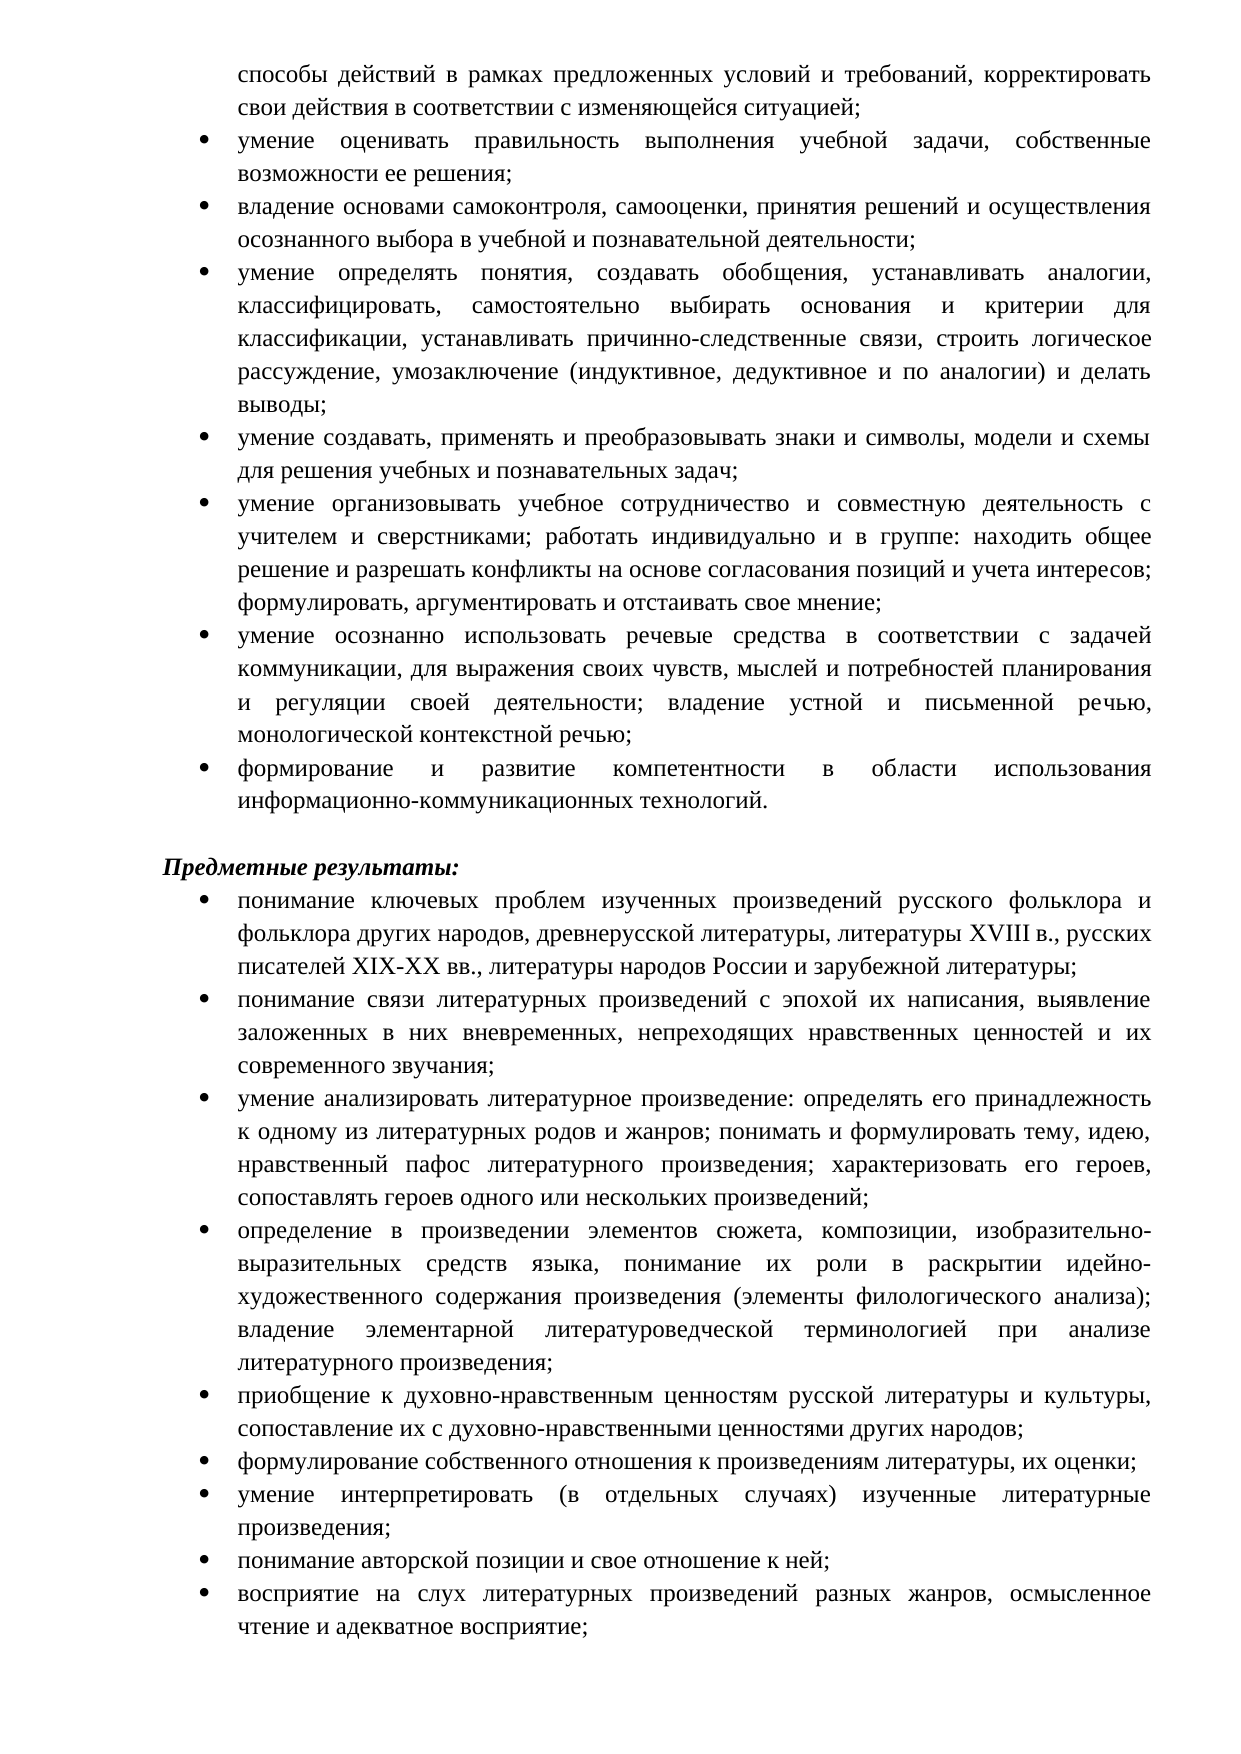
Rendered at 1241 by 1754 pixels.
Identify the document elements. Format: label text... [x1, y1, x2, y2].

list определение в произведении элементов сюжета, композиции, изобразительно-выразительных средств языка, понимание их роли в раскрытии идейно-художественного содержания произведения (элементы филологического анализа); владение элементарной литературоведческой терминологией при анализе литературного произведения; [200, 1215, 1152, 1376]
list умение оценивать правильность выполнения учебной задачи, собственные возможности ее решения; [200, 125, 1152, 187]
list умение анализировать литературное произведение: определять его принадлежность к одному из литературных родов и жанров; понимать и формулировать тему, идею, нравственный пафос литературного произведения; характеризовать его героев, сопоставлять героев одного или нескольких произведений; [200, 1083, 1152, 1211]
list формулирование собственного отношения к произведениям литературы, их оценки; [200, 1446, 1152, 1475]
list умение осознанно использовать речевые средства в соответствии с задачей коммуникации, для выражения своих чувств, мыслей и потребностей планирования и регуляции своей деятельности; владение устной и письменной речью, монологической контекстной речью; [200, 621, 1152, 748]
list умение создавать, применять и преобразовывать знаки и символы, модели и схемы для решения учебных и познавательных задач; [200, 422, 1152, 484]
list восприятие на слух литературных произведений разных жанров, осмысленное чтение и адекватное восприятие; [200, 1578, 1152, 1640]
list приобщение к духовно-нравственным ценностям русской литературы и культуры, сопоставление их с духовно-нравственными ценностями других народов; [200, 1380, 1152, 1442]
list понимание авторской позиции и свое отношение к ней; [200, 1545, 1152, 1574]
text Предметные результаты: [103, 852, 1152, 880]
list умение организовывать учебное сотрудничество и совместную деятельность с учителем и сверстниками; работать индивидуально и в группе: находить общее решение и разрешать конфликты на основе согласования позиций и учета интересов; формулировать, аргументировать и отстаивать свое мнение; [200, 488, 1152, 616]
list владение основами самоконтроля, самооценки, принятия решений и осуществления осознанного выбора в учебной и познавательной деятельности; [200, 191, 1152, 253]
list умение определять понятия, создавать обобщения, устанавливать аналогии, классифицировать, самостоятельно выбирать основания и критерии для классификации, устанавливать причинно-следственные связи, строить логическое рассуждение, умозаключение (индуктивное, дедуктивное и по аналогии) и делать выводы; [200, 257, 1152, 418]
list умение интерпретировать (в отдельных случаях) изученные литературные произведения; [200, 1479, 1152, 1541]
list понимание связи литературных произведений с эпохой их написания, выявление заложенных в них вневременных, непреходящих нравственных ценностей и их современного звучания; [200, 984, 1152, 1078]
list понимание ключевых проблем изученных произведений русского фольклора и фольклора других народов, древнерусской литературы, литературы XVIII в., русских писателей XIX-XX вв., литературы народов России и зарубежной литературы; [200, 885, 1152, 979]
list формирование и развитие компетентности в области использования информационно-коммуникационных технологий. [200, 753, 1152, 814]
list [200, 59, 1152, 121]
